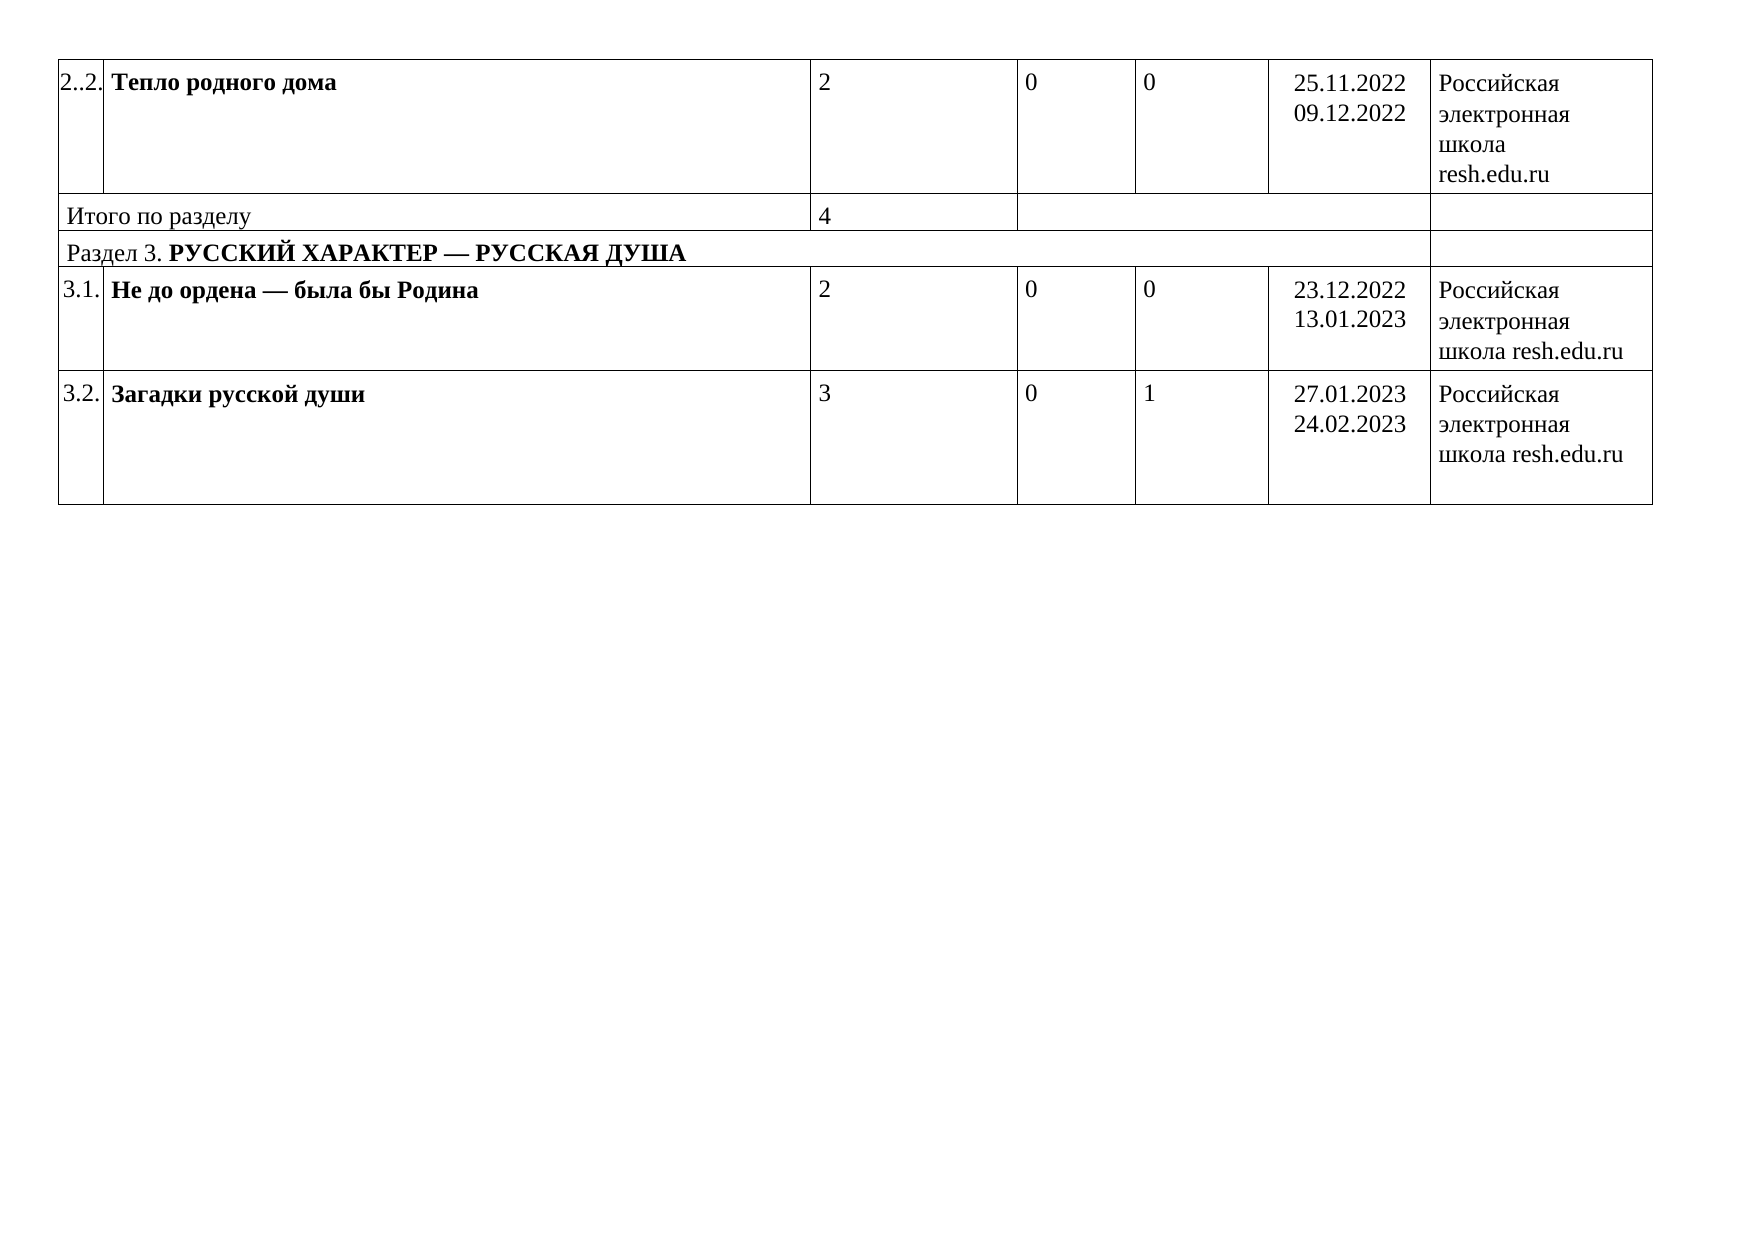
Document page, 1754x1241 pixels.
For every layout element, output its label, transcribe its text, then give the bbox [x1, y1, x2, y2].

table_cell Российская электронная школа resh.edu.ru [1431, 267, 1652, 370]
table_cell 3 [811, 371, 1017, 503]
table_cell 1 [1136, 371, 1268, 503]
table_cell [1431, 231, 1652, 266]
table_cell [1431, 194, 1652, 230]
table_header Тепло родного дома [104, 60, 810, 193]
table_header 0 [1136, 60, 1268, 193]
table_cell 0 [1136, 267, 1268, 370]
table_header 2..2. [59, 60, 103, 193]
table_cell Раздел 3. РУССКИЙ ХАРАКТЕР — РУССКАЯ ДУША [59, 231, 1430, 266]
table_cell 27.01.2023 24.02.2023 [1269, 371, 1430, 503]
table_cell [1018, 194, 1430, 230]
table_cell 23.12.2022 13.01.2023 [1269, 267, 1430, 370]
table_cell 0 [1018, 371, 1135, 503]
table_header 25.11.2022 09.12.2022 [1269, 60, 1430, 193]
table_cell 2 [811, 267, 1017, 370]
table_cell Не до ордена — была бы Родина [104, 267, 810, 370]
table_cell Итого по разделу [59, 194, 810, 230]
table_header Российская электронная школа resh.edu.ru [1431, 60, 1652, 193]
table_cell 3.2. [59, 371, 103, 503]
table_cell Российская электронная школа resh.edu.ru [1431, 371, 1652, 503]
table_header 0 [1018, 60, 1135, 193]
table_cell 0 [1018, 267, 1135, 370]
table_cell 4 [811, 194, 1017, 230]
table_cell Загадки русской души [104, 371, 810, 503]
table_cell 3.1. [59, 267, 103, 370]
table_header 2 [811, 60, 1017, 193]
